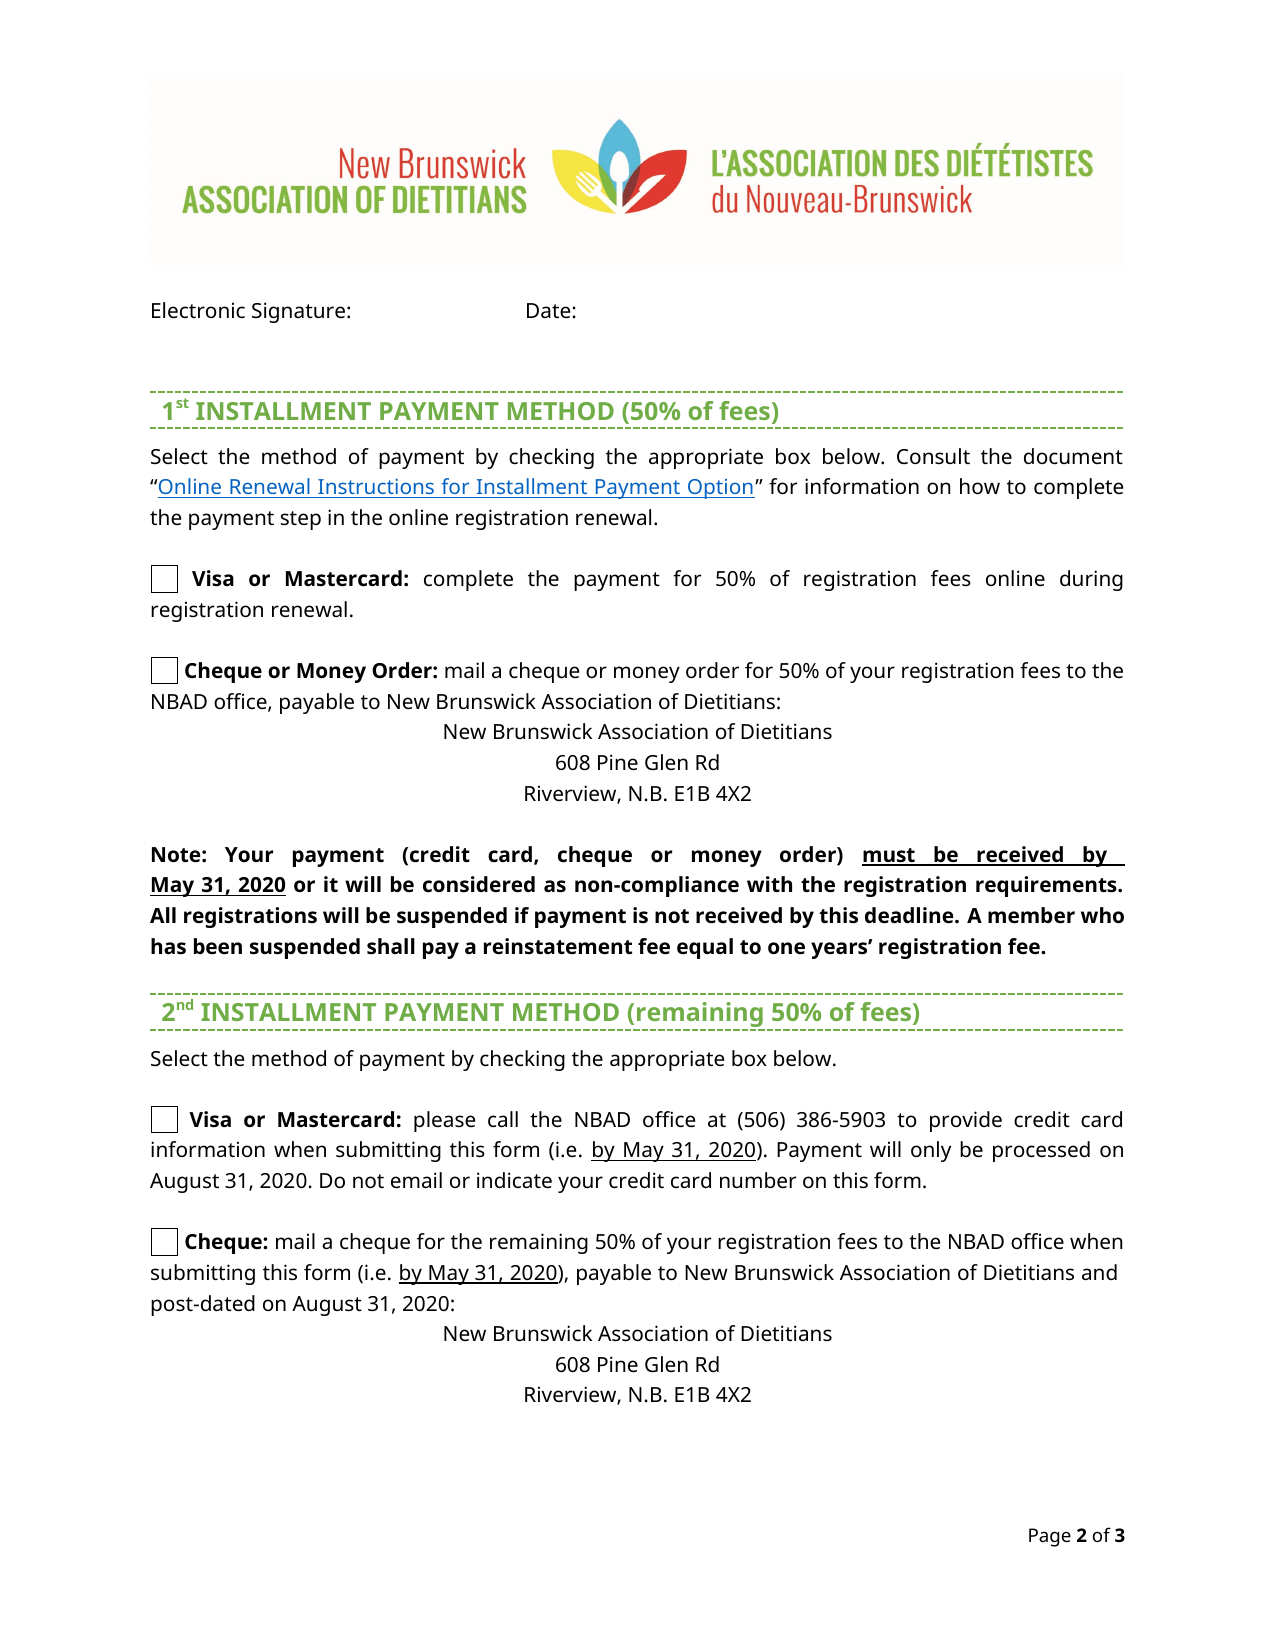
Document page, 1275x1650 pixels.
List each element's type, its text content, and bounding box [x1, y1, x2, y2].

table_header 1st INSTALLMENT PAYMENT METHOD (50% of fees) [150, 391, 1124, 427]
text Note: Your payment (credit card, cheque or money order) must be received by May 31, 2020 or it will be considered as non-compliance with the registration requirements. All registrations will be suspended if payment is not received by this deadline. A member who has been suspended shall pay a reinstatement fee equal to one years’ registration fee. [150, 840, 1125, 960]
text New Brunswick Association of Dietitians 608 Pine Glen Rd [150, 717, 1125, 776]
text Electronic Signature: Date: [150, 266, 1125, 325]
text Visa or Mastercard: please call the NBAD office at (506) 386-5903 to provide credit card information when submitting this form (i.e. by May 31, 2020). Payment will only be processed on August 31, 2020. Do not email or indicate your credit card number on this form. [150, 1105, 1125, 1195]
text New Brunswick Association of Dietitians 608 Pine Glen Rd [150, 1319, 1125, 1378]
text Riverview, N.B. E1B 4X2 [150, 1381, 1125, 1409]
text Select the method of payment by checking the appropriate box below. [150, 1044, 1125, 1072]
text Cheque: mail a cheque for the remaining 50% of your registration fees to the NBAD office when submitting this form (i.e. by May 31, 2020), payable to New Brunswick Association of Dietitians and post-dated on August 31, 2020: [150, 1227, 1125, 1317]
text Visa or Mastercard: complete the payment for 50% of registration fees online during registration renewal. [150, 534, 1125, 623]
text Select the method of payment by checking the appropriate box below. Consult the document “Online Renewal Instructions for Installment Payment Option” for information on how to complete the payment step in the online registration renewal. [150, 442, 1125, 531]
text Cheque or Money Order: mail a cheque or money order for 50% of your registration fees to the NBAD office, payable to New Brunswick Association of Dietitians: [150, 656, 1125, 715]
text Riverview, N.B. E1B 4X2 [150, 779, 1125, 807]
picture [150, 73, 1125, 266]
table_header 2nd INSTALLMENT PAYMENT METHOD (remaining 50% of fees) [150, 993, 1124, 1029]
